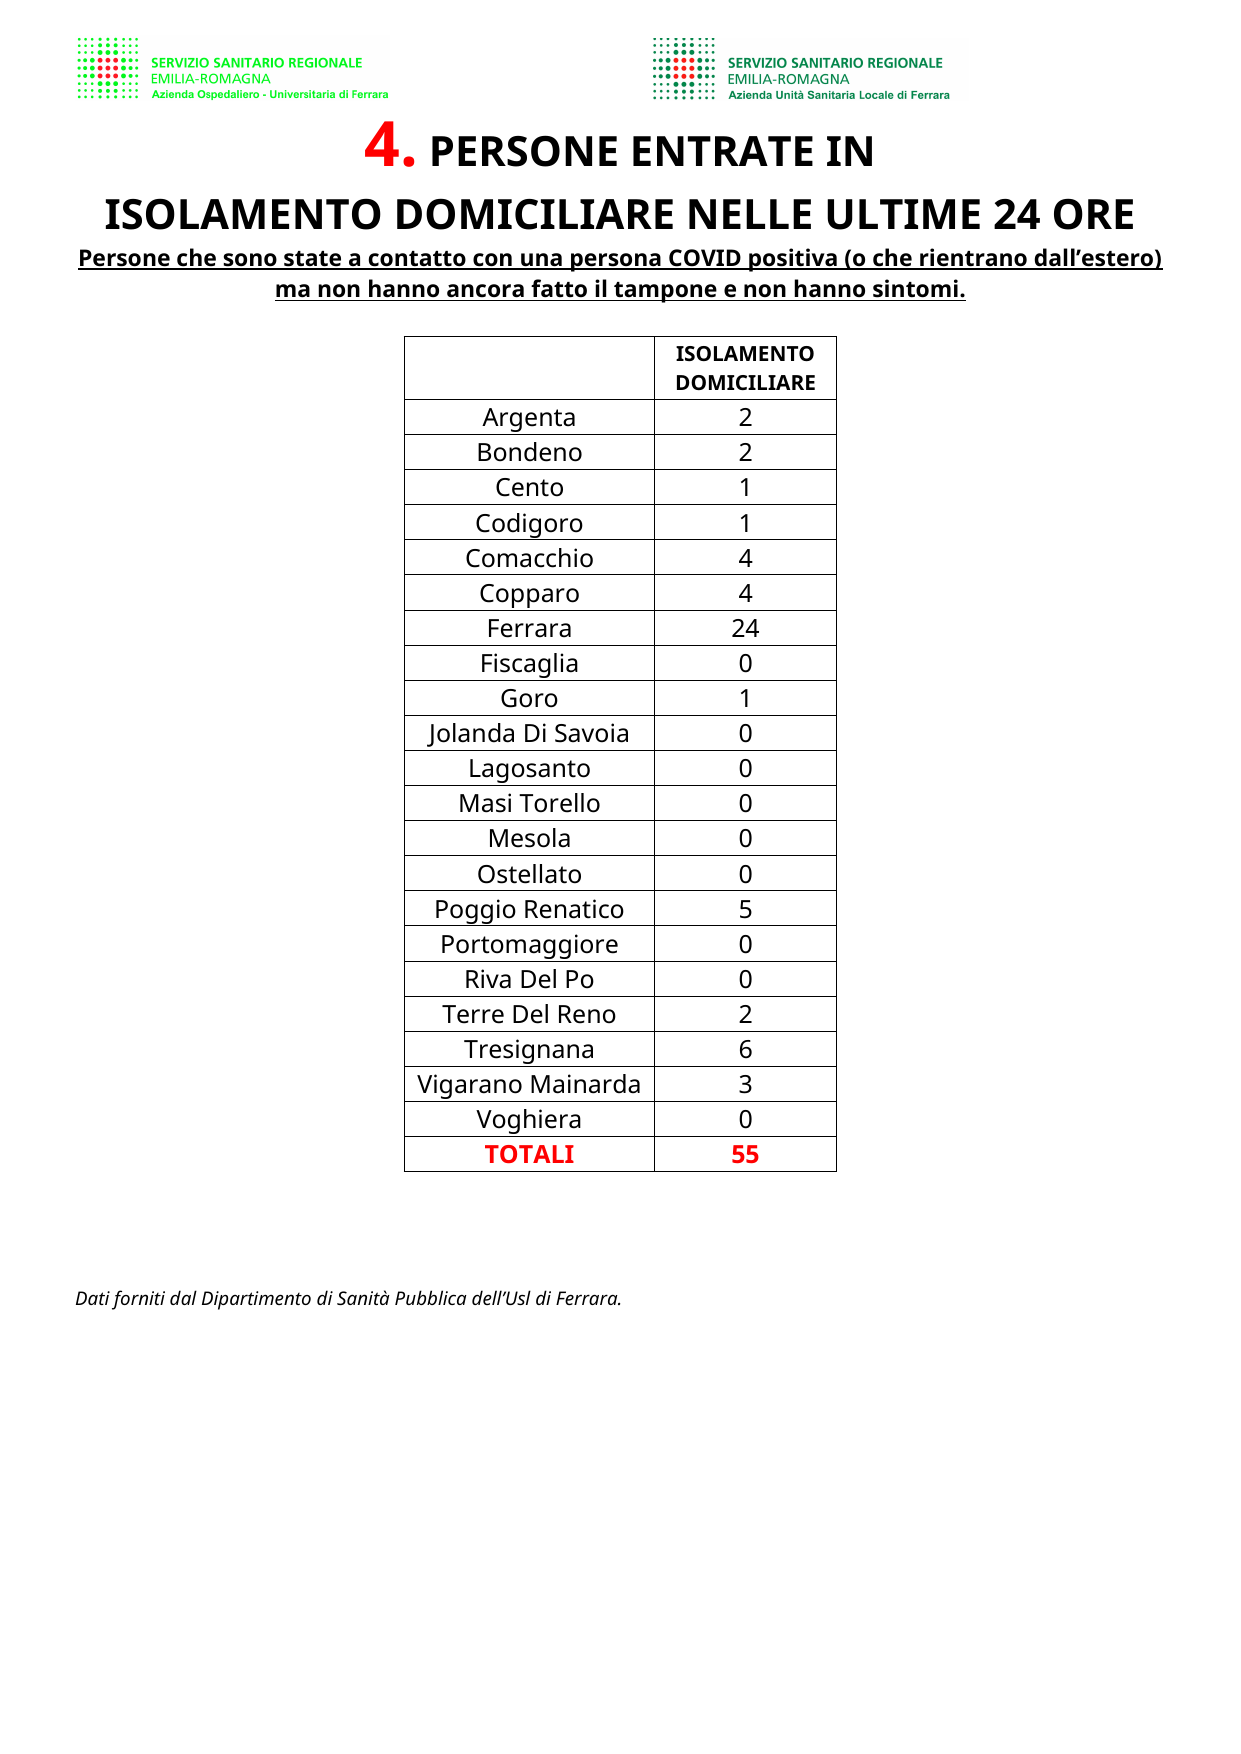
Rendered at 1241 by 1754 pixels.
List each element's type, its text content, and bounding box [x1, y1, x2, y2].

table_cell Ferrara [405, 611, 654, 644]
table_cell Bondeno [405, 435, 654, 469]
table_cell Voghiera [405, 1102, 654, 1136]
table_cell Terre Del Reno [405, 997, 654, 1031]
text Persone che sono state a contatto con una persona COVID positiva (o che rientrano dall’estero) ma non hanno ancora fatto il tampone e non hanno sintomi. [75, 242, 1165, 304]
table_cell 4 [655, 575, 836, 609]
table_cell Fiscaglia [405, 646, 654, 680]
table_cell 0 [655, 962, 836, 996]
table_cell 0 [655, 926, 836, 961]
picture [75, 35, 391, 101]
table_header [405, 337, 654, 399]
table_cell Goro [405, 681, 654, 715]
table_cell Comacchio [405, 540, 654, 574]
table_cell 24 [655, 611, 836, 644]
table_cell 4 [655, 540, 836, 574]
table_cell 1 [655, 505, 836, 539]
table_cell Riva Del Po [405, 962, 654, 996]
table_cell 2 [655, 435, 836, 469]
table_cell 0 [655, 646, 836, 680]
table_cell 0 [655, 856, 836, 890]
table_cell 55 [655, 1137, 836, 1171]
table_cell 1 [655, 470, 836, 504]
picture [653, 38, 969, 101]
table_cell Argenta [405, 400, 654, 434]
table_cell TOTALI [405, 1137, 654, 1171]
table_cell Poggio Renatico [405, 891, 654, 925]
table_cell Portomaggiore [405, 926, 654, 961]
table_cell 0 [655, 786, 836, 820]
text ISOLAMENTO DOMICILIARE NELLE ULTIME 24 ORE [75, 185, 1165, 242]
table_cell 2 [655, 997, 836, 1031]
table_cell 0 [655, 716, 836, 750]
table_cell Jolanda Di Savoia [405, 716, 654, 750]
table_cell 3 [655, 1067, 836, 1101]
table_cell Mesola [405, 821, 654, 855]
table_cell 6 [655, 1032, 836, 1066]
table_header ISOLAMENTO DOMICILIARE [655, 337, 836, 399]
table_cell 2 [655, 400, 836, 434]
table_cell Codigoro [405, 505, 654, 539]
table_cell Masi Torello [405, 786, 654, 820]
table_cell 5 [655, 891, 836, 925]
table_cell Tresignana [405, 1032, 654, 1066]
table_cell 0 [655, 821, 836, 855]
table_cell 0 [655, 1102, 836, 1136]
table_cell Ostellato [405, 856, 654, 890]
text Dati forniti dal Dipartimento di Sanità Pubblica dell’Usl di Ferrara. [75, 1286, 1165, 1311]
table_cell Copparo [405, 575, 654, 609]
table_cell Cento [405, 470, 654, 504]
table_cell 1 [655, 681, 836, 715]
table_cell Lagosanto [405, 751, 654, 785]
table_cell Vigarano Mainarda [405, 1067, 654, 1101]
table_cell 0 [655, 751, 836, 785]
text 4. PERSONE ENTRATE IN [75, 100, 1165, 185]
